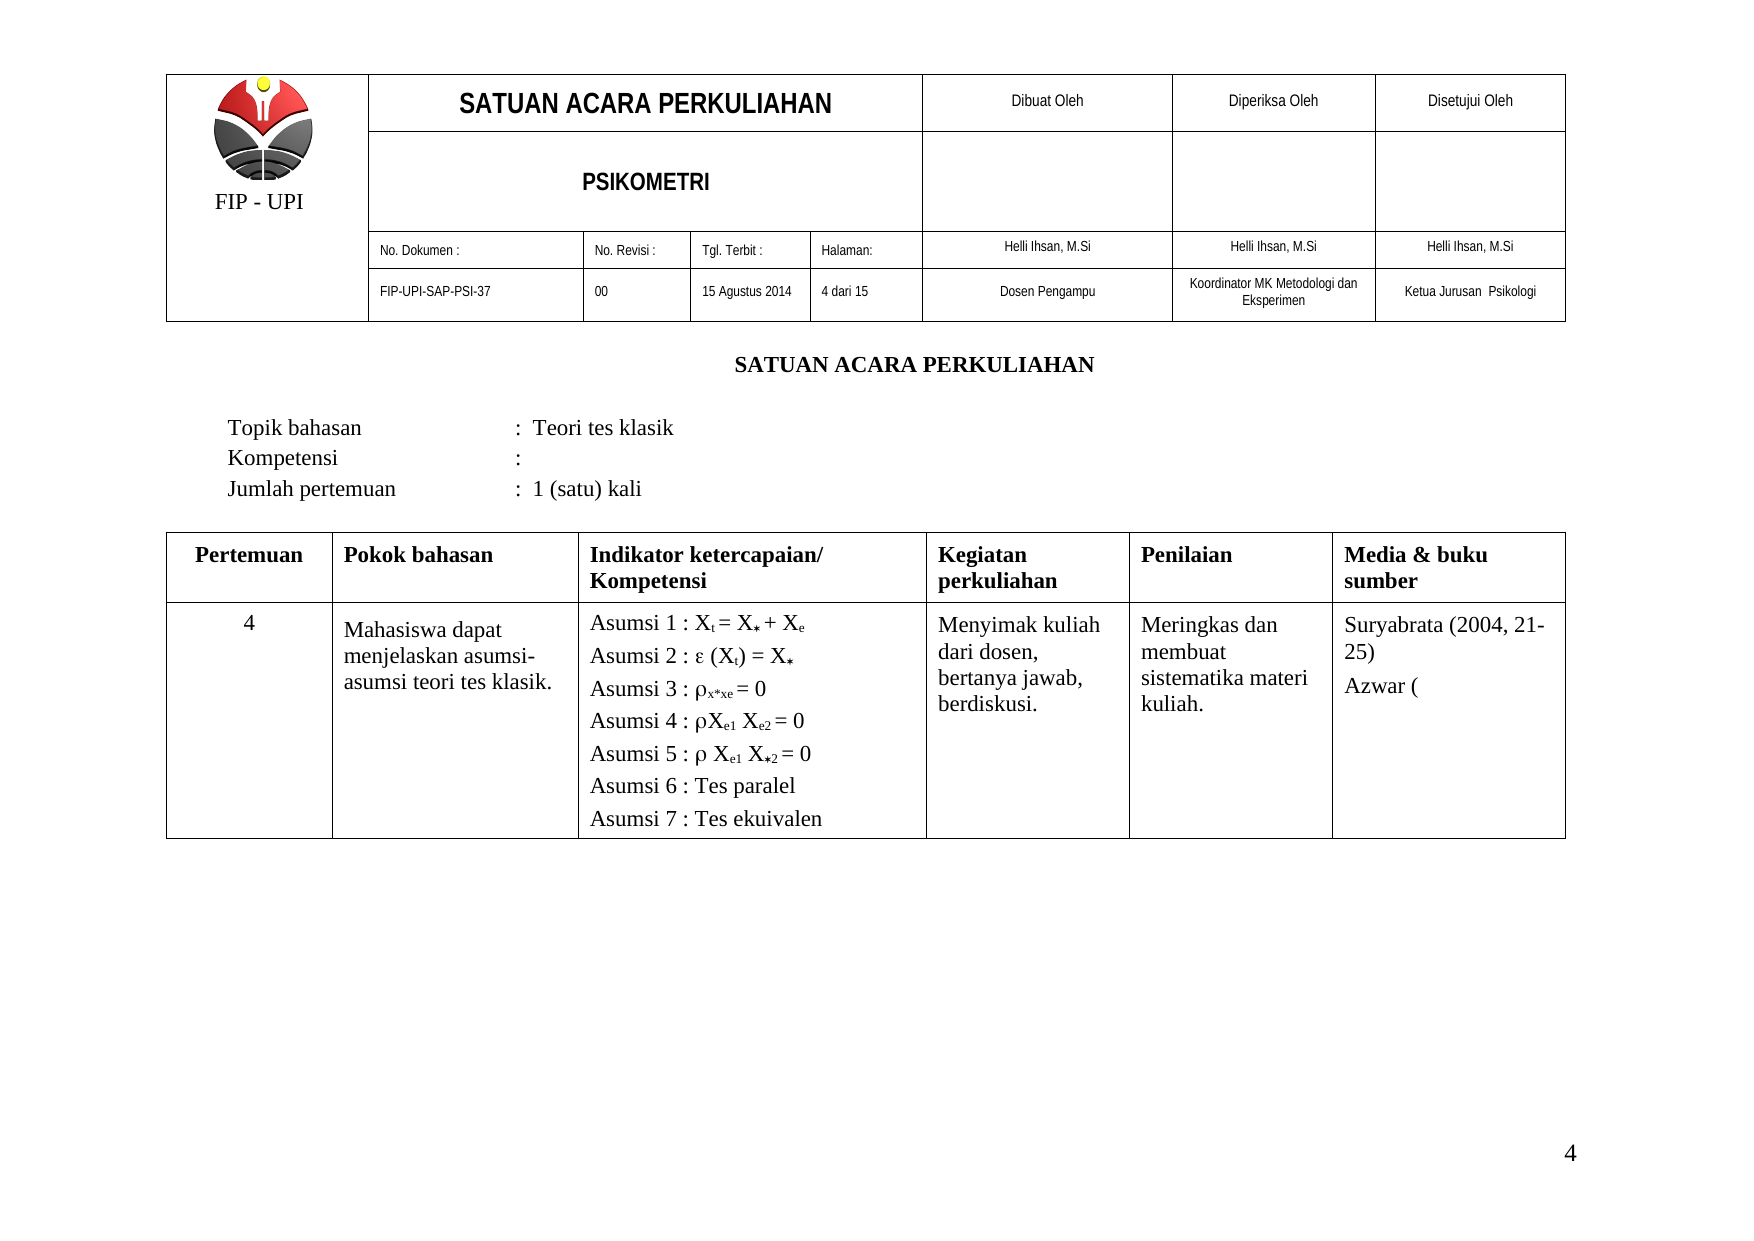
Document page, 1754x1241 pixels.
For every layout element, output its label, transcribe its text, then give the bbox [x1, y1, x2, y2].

table_cell 4 [167, 603, 332, 838]
table_header Pokok bahasan [333, 533, 578, 602]
text Topik bahasan : Teori tes klasik [227, 414, 1577, 440]
table_cell Meringkas dan membuat sistematika materi kuliah. [1130, 603, 1332, 838]
table_cell Asumsi 1 : Xt = X + Xe Asumsi 2 : (Xt) = X Asumsi 3 : x*xe = 0 Asumsi 4 : Xe1 Xe2 = 0 Asumsi 5 : Xe1 X2 = 0 Asumsi 6 : Tes paralel Asumsi 7 : Tes ekuivalen [579, 603, 926, 838]
picture [197, 75, 332, 184]
table_cell Menyimak kuliah dari dosen, bertanya jawab, berdiskusi. [927, 603, 1129, 838]
table_header Indikator ketercapaian/ Kompetensi [579, 533, 926, 602]
text SATUAN ACARA PERKULIAHAN [252, 351, 1577, 377]
table_header Media & buku sumber [1333, 533, 1565, 602]
text Kompetensi : [227, 444, 1577, 471]
text Jumlah pertemuan : 1 (satu) kali [227, 475, 1577, 501]
table_header Pertemuan [167, 533, 332, 602]
table_header Kegiatan perkuliahan [927, 533, 1129, 602]
table_cell Suryabrata (2004, 21-25) Azwar ( [1333, 603, 1565, 838]
table_cell Mahasiswa dapat menjelaskan asumsi-asumsi teori tes klasik. [333, 603, 578, 838]
table_header Penilaian [1130, 533, 1332, 602]
